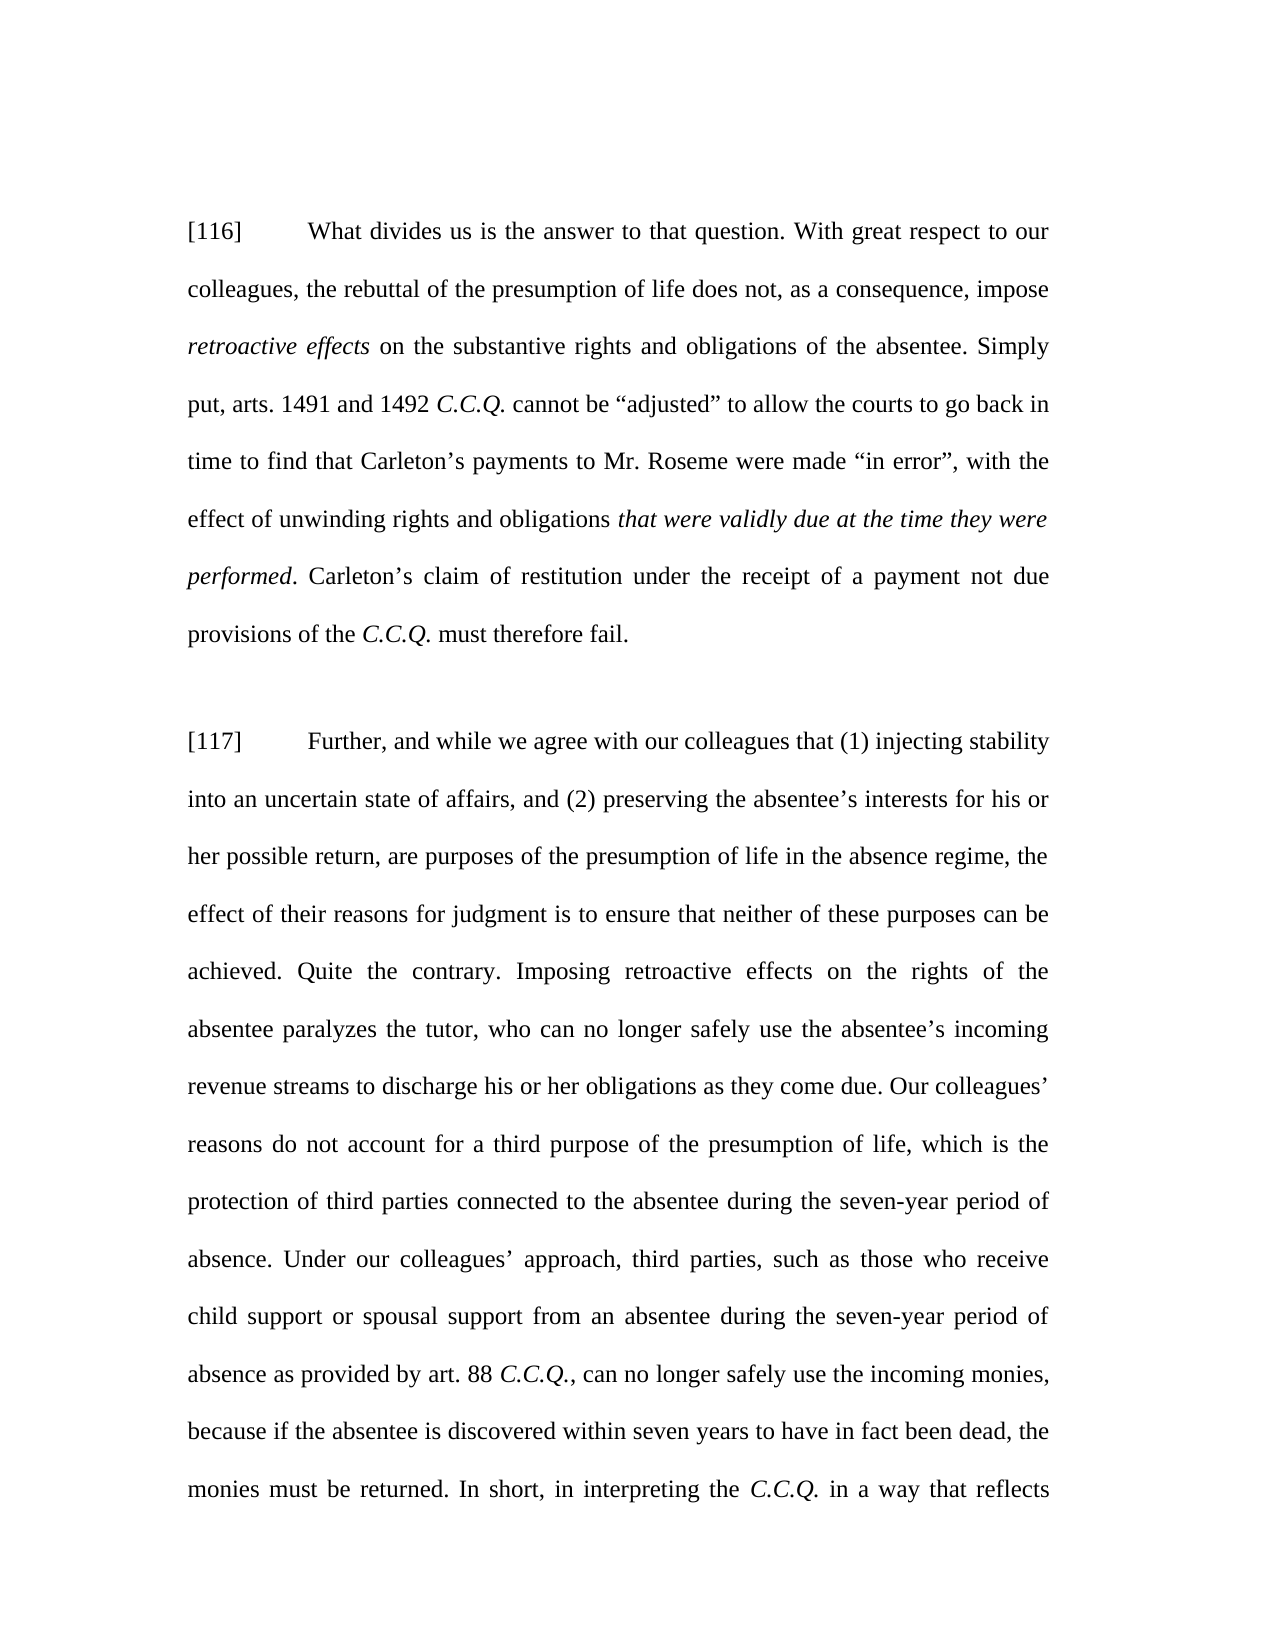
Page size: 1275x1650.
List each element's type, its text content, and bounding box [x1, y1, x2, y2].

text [187, 726, 1050, 1503]
text What divides us is the answer to that question. With great respect to our colleagues, the rebuttal of the presumption of life does not, as a consequence, impose retroactive effects on the substantive rights and obligations of the absentee. Simply put, arts. 1491 and 1492 C.C.Q. cannot be “adjusted” to allow the courts to go back in time to find that Carleton’s payments to Mr. Roseme were made “in error”, with the effect of unwinding rights and obligations that were validly due at the time they were performed. Carleton’s claim of restitution under the receipt of a payment not due provisions of the C.C.Q. must therefore fail. [187, 216, 1050, 648]
